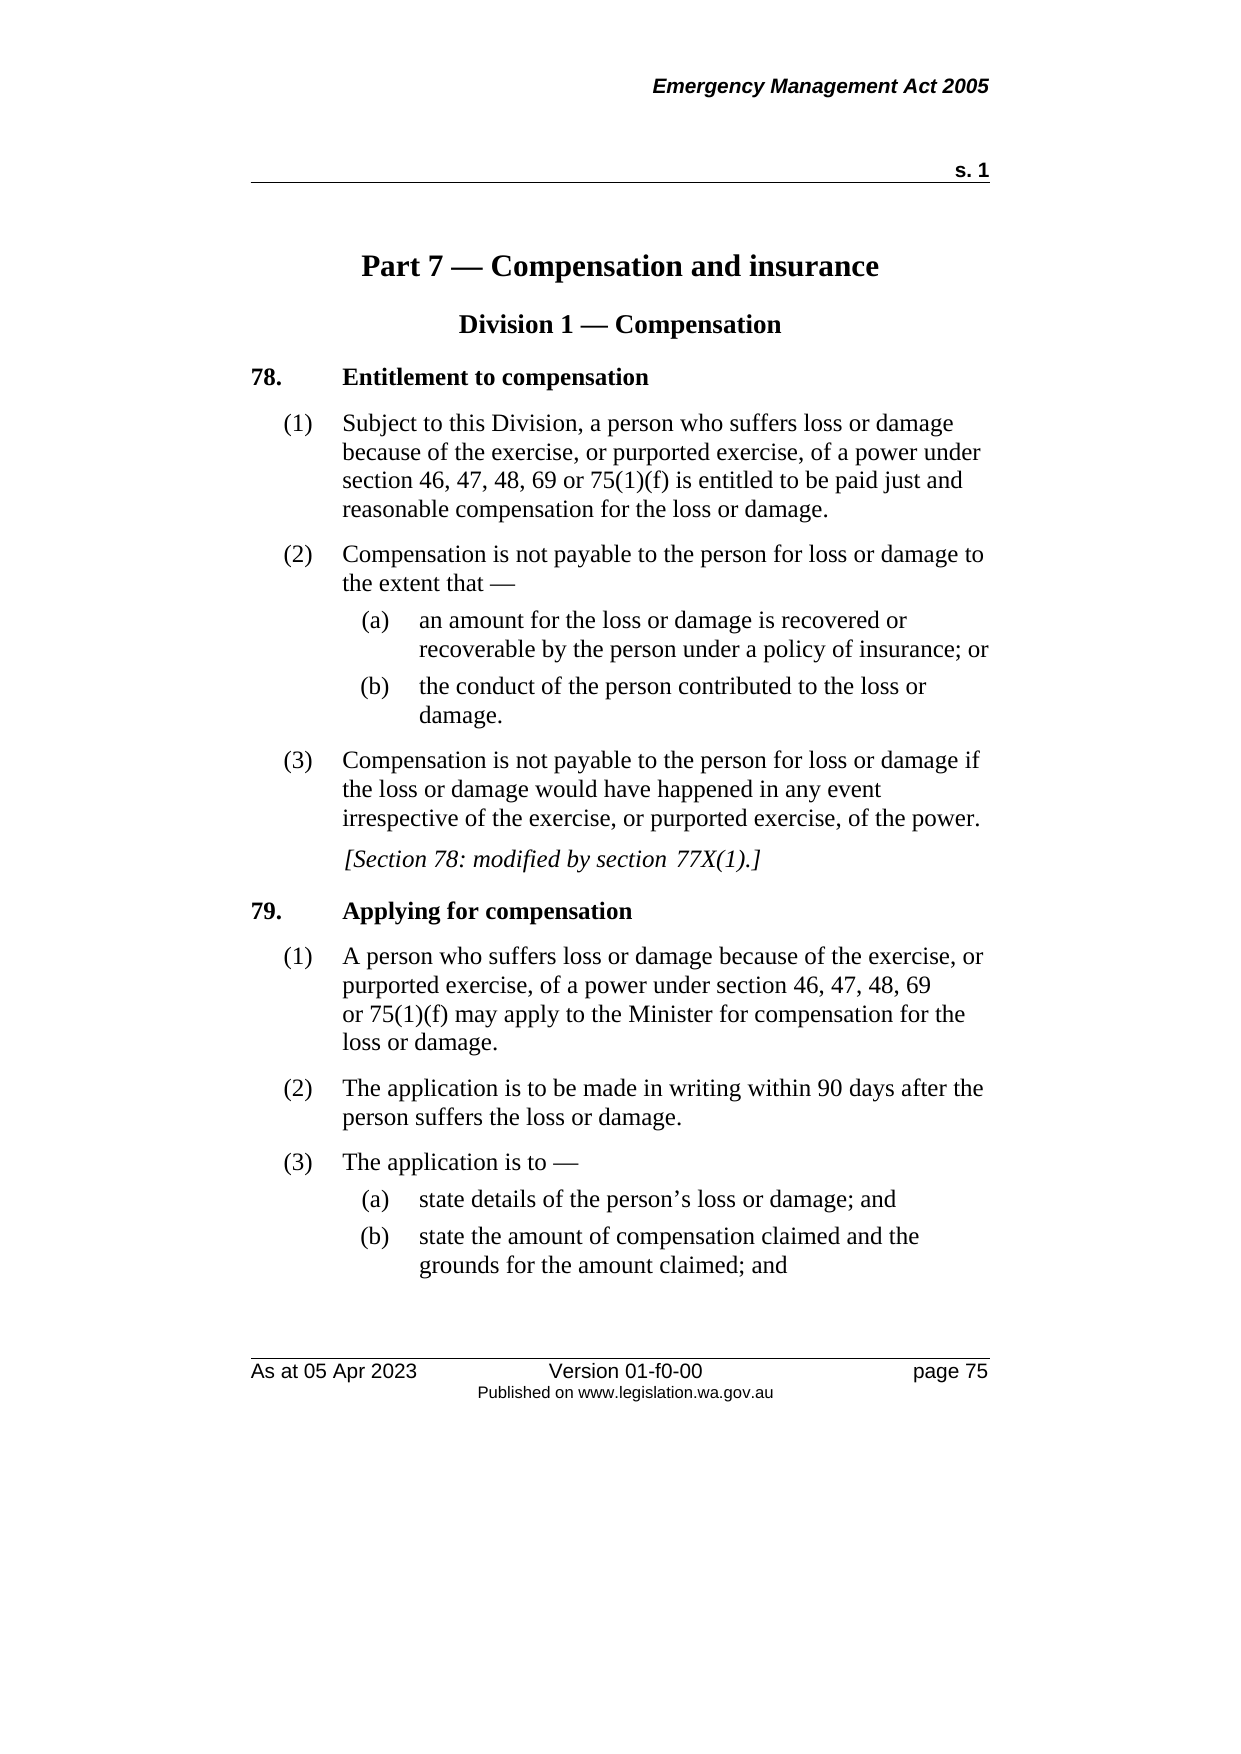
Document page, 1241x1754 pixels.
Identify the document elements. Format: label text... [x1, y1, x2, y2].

text (1) A person who suffers loss or damage because of the exercise, or purported exercise, of a power under section 46, 47, 48, 69 or 75(1)(f) may apply to the Minister for compensation for the loss or damage. [251, 941, 990, 1056]
subtitle Division 1 — Compensation [251, 308, 990, 339]
text (a) state details of the person’s loss or damage; and [251, 1184, 990, 1213]
subtitle 79. Applying for compensation [251, 896, 990, 924]
text (3) Compensation is not payable to the person for loss or damage if the loss or damage would have happened in any event irrespective of the exercise, or purported exercise, of the power. [251, 745, 990, 832]
text (b) state the amount of compensation claimed and the grounds for the amount claimed; and [251, 1221, 990, 1279]
text (2) The application is to be made in writing within 90 days after the person suffers the loss or damage. [251, 1073, 990, 1130]
subtitle Part 7 — Compensation and insurance [251, 247, 990, 283]
text [Section 78: modified by section 77X(1).] [251, 844, 990, 873]
subtitle 78. Entitlement to compensation [251, 362, 990, 391]
text (1) Subject to this Division, a person who suffers loss or damage because of the exercise, or purported exercise, of a power under section 46, 47, 48, 69 or 75(1)(f) is entitled to be paid just and reasonable compensation for the loss or damage. [251, 408, 990, 523]
text (2) Compensation is not payable to the person for loss or damage to the extent that — [251, 539, 990, 597]
text (a) an amount for the loss or damage is recovered or recoverable by the person under a policy of insurance; or [251, 605, 990, 663]
text (3) The application is to — [251, 1147, 990, 1176]
text (b) the conduct of the person contributed to the loss or damage. [251, 671, 990, 729]
